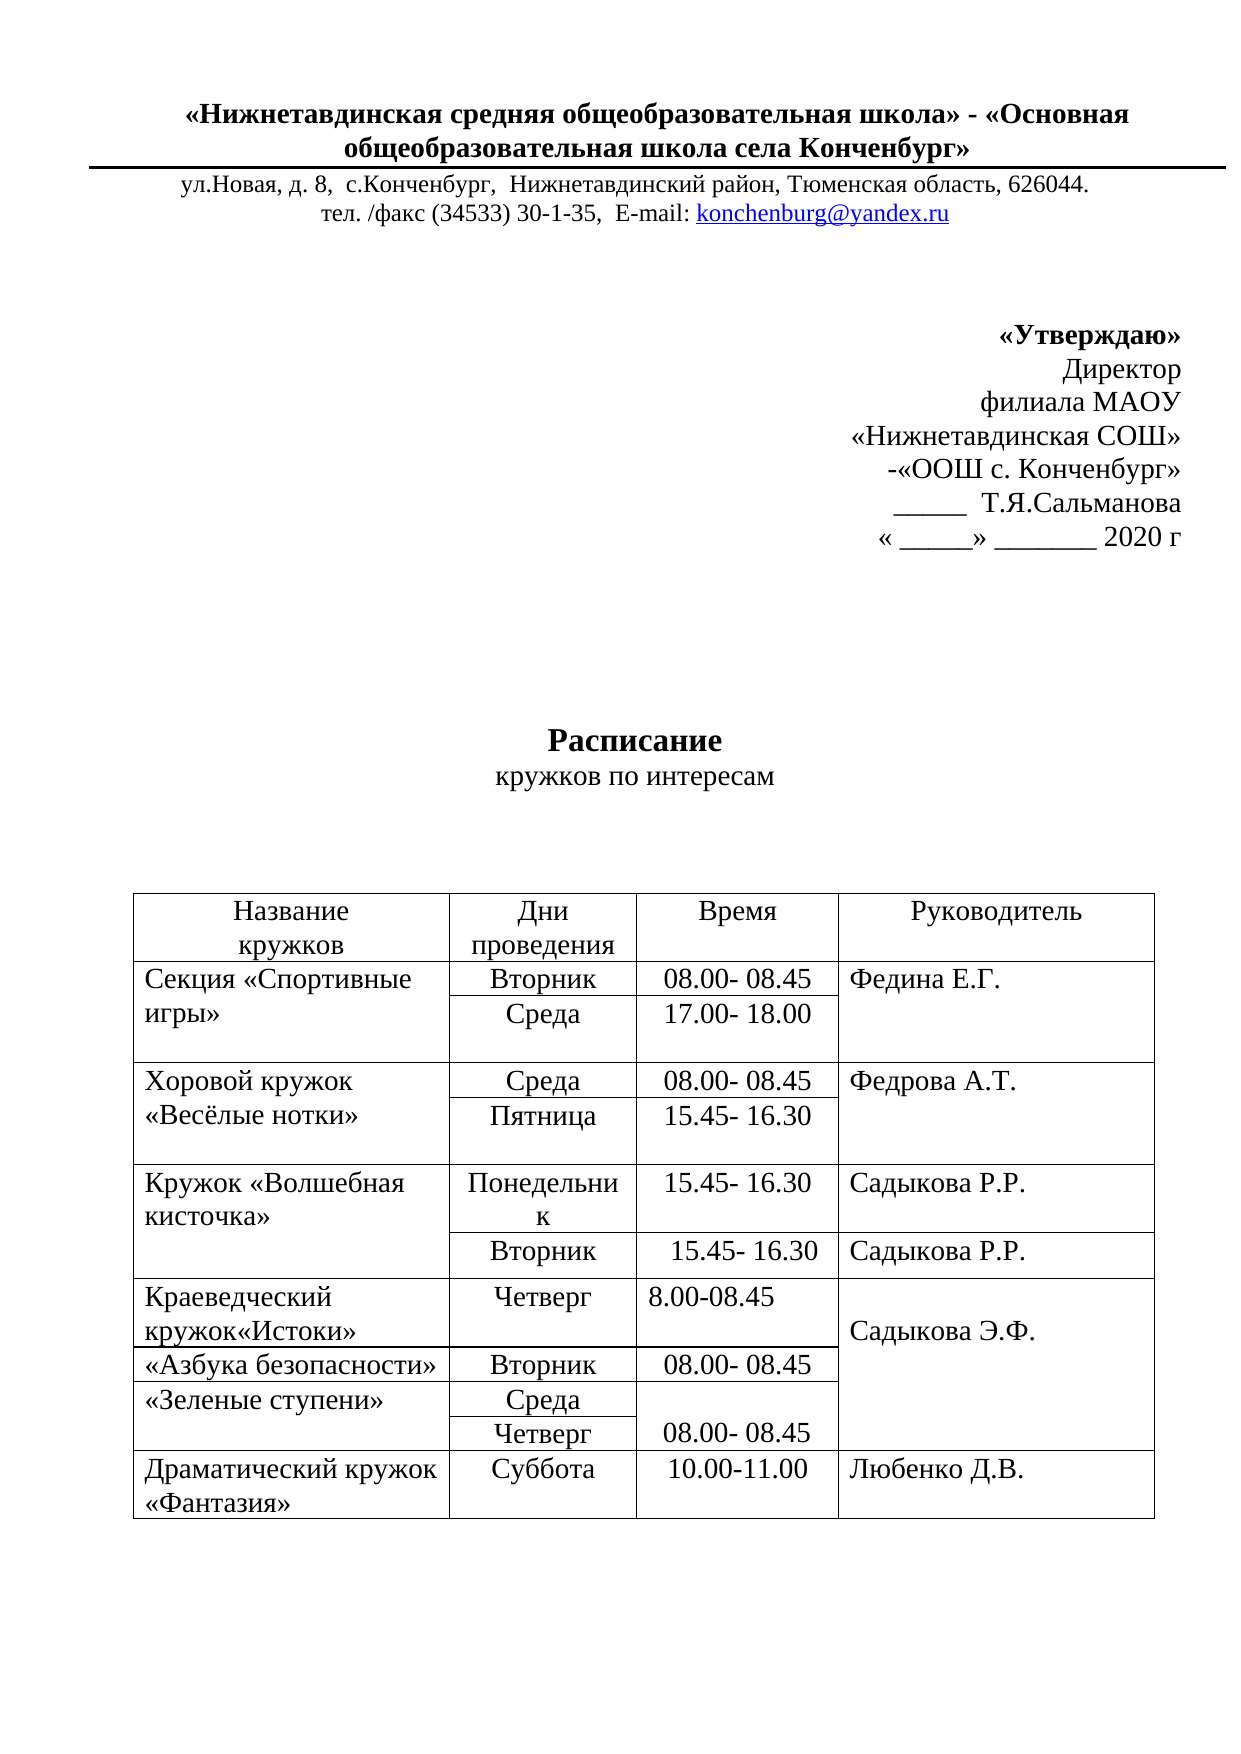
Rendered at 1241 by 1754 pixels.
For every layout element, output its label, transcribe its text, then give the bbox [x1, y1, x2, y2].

table_cell Краеведческий кружок«Истоки» [134, 1279, 449, 1346]
table_cell Понедельник [450, 1165, 636, 1232]
table_cell Драматический кружок «Фантазия» [134, 1451, 449, 1518]
text тел. /факс (34533) 30-1-35, E-mail: konchenburg@yandex.ru [89, 198, 1181, 226]
table_cell Вторник [450, 1233, 636, 1278]
text кружков по интересам [89, 758, 1181, 792]
table_cell Любенко Д.В. [839, 1451, 1154, 1518]
table_header Время [637, 894, 838, 961]
table_cell Секция «Спортивные игры» [134, 962, 449, 1062]
table_cell 15.45- 16.30 [637, 1165, 838, 1232]
text « _____» _______ 2020 г [89, 519, 1181, 552]
table_cell Кружок «Волшебная кисточка» [134, 1165, 449, 1278]
table_cell «Азбука безопасности» [134, 1348, 449, 1381]
title «Нижнетавдинская средняя общеобразовательная школа» - «Основная общеобразовательная школа села Конченбург» [89, 97, 1226, 166]
table_cell Хоровой кружок «Весёлые нотки» [134, 1063, 449, 1164]
text «Нижнетавдинская СОШ» [89, 418, 1181, 452]
table_cell Садыкова Э.Ф. [839, 1279, 1154, 1450]
table_cell Садыкова Р.Р. [839, 1233, 1154, 1278]
table_cell 17.00- 18.00 [637, 996, 838, 1062]
text _____ Т.Я.Сальманова [89, 485, 1181, 519]
text Директор филиала МАОУ [89, 351, 1181, 418]
text ул.Новая, д. 8, с.Конченбург, Нижнетавдинский район, Тюменская область, 626044. [89, 169, 1181, 198]
text Расписание [89, 720, 1181, 758]
table_cell 10.00-11.00 [637, 1451, 838, 1518]
table_cell Среда [450, 1382, 636, 1416]
table_cell Среда [450, 996, 636, 1062]
table_cell 15.45- 16.30 [637, 1233, 838, 1278]
table_cell 15.45- 16.30 [637, 1098, 838, 1164]
table_cell Пятница [450, 1098, 636, 1164]
table_cell Среда [450, 1063, 636, 1097]
table_cell Федрова А.Т. [839, 1063, 1154, 1164]
table_header Руководитель [839, 894, 1154, 961]
table_cell Вторник [450, 962, 636, 995]
table_cell 08.00- 08.45 [637, 1382, 838, 1450]
table_header Дни проведения [450, 894, 636, 961]
table_cell Суббота [450, 1451, 636, 1518]
table_cell Четверг [450, 1417, 636, 1450]
table_cell Четверг [450, 1279, 636, 1346]
table_header Название кружков [134, 894, 449, 961]
table_cell Садыкова Р.Р. [839, 1165, 1154, 1232]
table_cell Вторник [450, 1348, 636, 1381]
table_cell 8.00-08.45 [637, 1279, 838, 1346]
table_cell «Зеленые ступени» [134, 1382, 449, 1450]
table_cell 08.00- 08.45 [637, 962, 838, 995]
table_cell 08.00- 08.45 [637, 1348, 838, 1381]
text -«ООШ с. Конченбург» [89, 452, 1181, 485]
text «Утверждаю» [89, 317, 1181, 351]
table_cell 08.00- 08.45 [637, 1063, 838, 1097]
table_cell Федина Е.Г. [839, 962, 1154, 1062]
